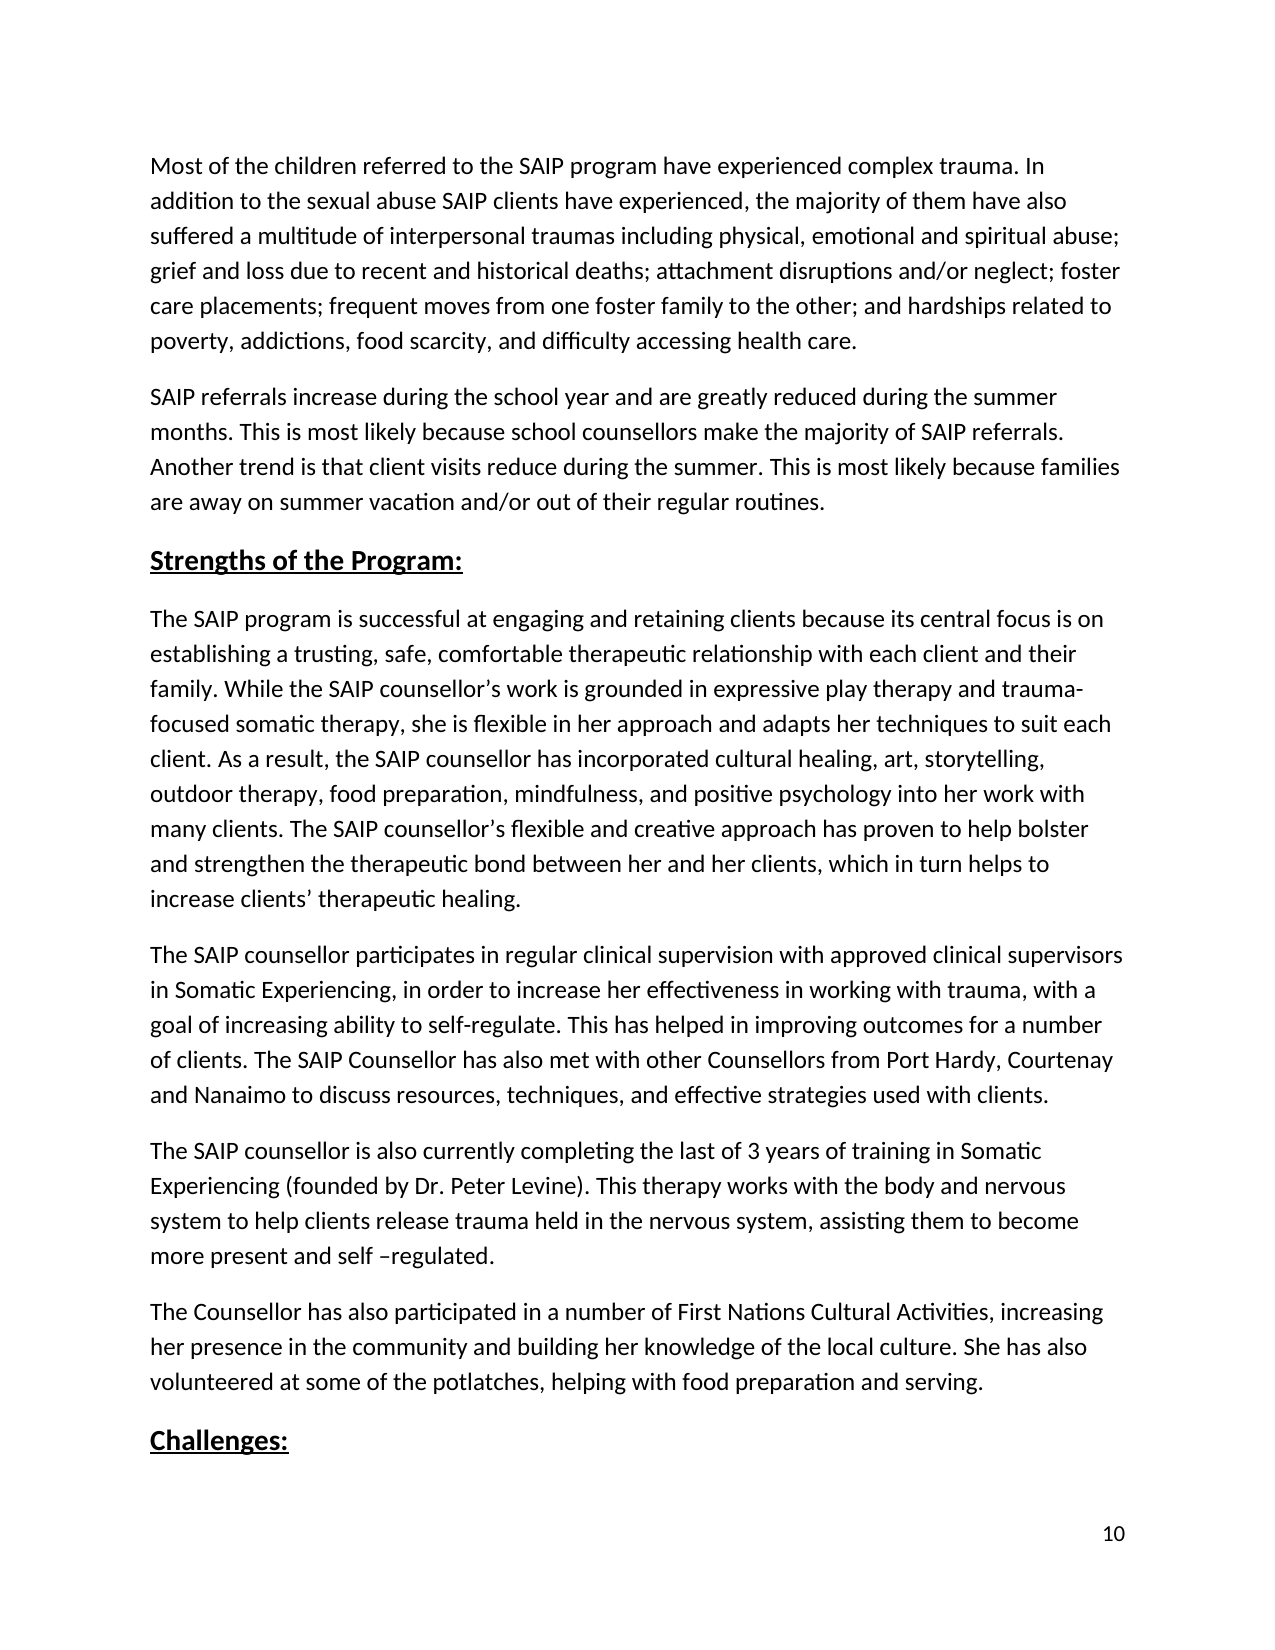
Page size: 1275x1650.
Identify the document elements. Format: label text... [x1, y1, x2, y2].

text Challenges: [150, 1422, 1125, 1457]
text The SAIP counsellor is also currently completing the last of 3 years of training in Somatic Experiencing (founded by Dr. Peter Levine). This therapy works with the body and nervous system to help clients release trauma held in the nervous system, assisting them to become more present and self –regulated. [150, 1135, 1125, 1271]
text The Counsellor has also participated in a number of First Nations Cultural Activities, increasing her presence in the community and building her knowledge of the local culture. She has also volunteered at some of the potlatches, helping with food preparation and serving. [150, 1296, 1125, 1396]
text SAIP referrals increase during the school year and are greatly reduced during the summer months. This is most likely because school counsellors make the majority of SAIP referrals. Another trend is that client visits reduce during the summer. This is most likely because families are away on summer vacation and/or out of their regular routines. [150, 381, 1125, 516]
text Strengths of the Program: [150, 542, 1125, 577]
text The SAIP counsellor participates in regular clinical supervision with approved clinical supervisors in Somatic Experiencing, in order to increase her effectiveness in working with trauma, with a goal of increasing ability to self-regulate. This has helped in improving outcomes for a number of clients. The SAIP Counsellor has also met with other Counsellors from Port Hardy, Courtenay and Nanaimo to discuss resources, techniques, and effective strategies used with clients. [150, 939, 1125, 1110]
text Most of the children referred to the SAIP program have experienced complex trauma. In addition to the sexual abuse SAIP clients have experienced, the majority of them have also suffered a multitude of interpersonal traumas including physical, emotional and spiritual abuse; grief and loss due to recent and historical deaths; attachment disruptions and/or neglect; foster care placements; frequent moves from one foster family to the other; and hardships related to poverty, addictions, food scarcity, and difficulty accessing health care. [150, 150, 1125, 356]
text The SAIP program is successful at engaging and retaining clients because its central focus is on establishing a trusting, safe, comfortable therapeutic relationship with each client and their family. While the SAIP counsellor’s work is grounded in expressive play therapy and trauma-focused somatic therapy, she is flexible in her approach and adapts her techniques to suit each client. As a result, the SAIP counsellor has incorporated cultural healing, art, storytelling, outdoor therapy, food preparation, mindfulness, and positive psychology into her work with many clients. The SAIP counsellor’s flexible and creative approach has proven to help bolster and strengthen the therapeutic bond between her and her clients, which in turn helps to increase clients’ therapeutic healing. [150, 603, 1125, 914]
